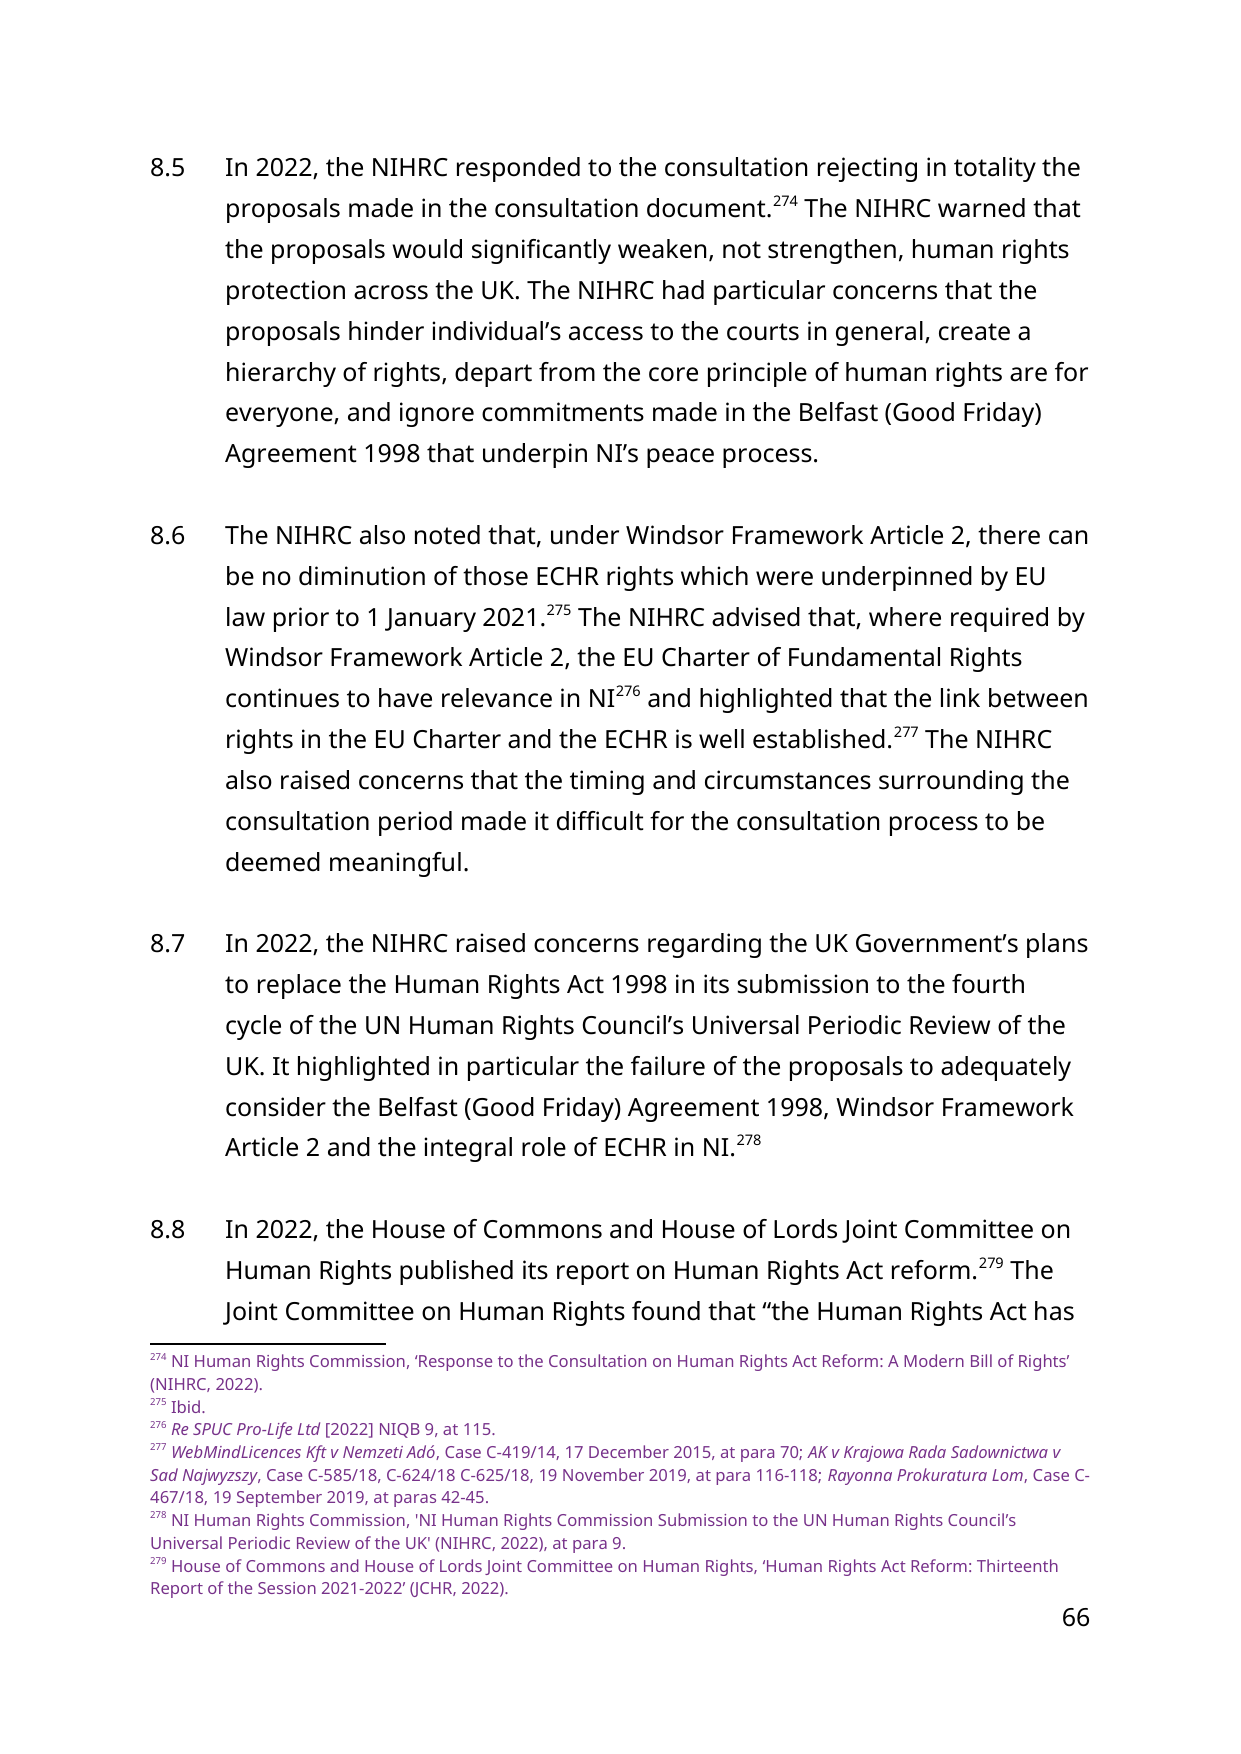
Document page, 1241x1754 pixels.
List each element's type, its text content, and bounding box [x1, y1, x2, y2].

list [150, 1212, 1090, 1327]
list In 2022, the NIHRC raised concerns regarding the UK Government’s plans to replace the Human Rights Act 1998 in its submission to the fourth cycle of the UN Human Rights Council’s Universal Periodic Review of the UK. It highlighted in particular the failure of the proposals to adequately consider the Belfast (Good Friday) Agreement 1998, Windsor Framework Article 2 and the integral role of ECHR in NI. [150, 926, 1090, 1164]
list The NIHRC also noted that, under Windsor Framework Article 2, there can be no diminution of those ECHR rights which were underpinned by EU law prior to 1 January 2021. The NIHRC advised that, where required by Windsor Framework Article 2, the EU Charter of Fundamental Rights continues to have relevance in NI and highlighted that the link between rights in the EU Charter and the ECHR is well established. The NIHRC also raised concerns that the timing and circumstances surrounding the consultation period made it difficult for the consultation process to be deemed meaningful. [150, 517, 1090, 878]
list In 2022, the NIHRC responded to the consultation rejecting in totality the proposals made in the consultation document. The NIHRC warned that the proposals would significantly weaken, not strengthen, human rights protection across the UK. The NIHRC had particular concerns that the proposals hinder individual’s access to the courts in general, create a hierarchy of rights, depart from the core principle of human rights are for everyone, and ignore commitments made in the Belfast (Good Friday) Agreement 1998 that underpin NI’s peace process. [150, 150, 1090, 470]
